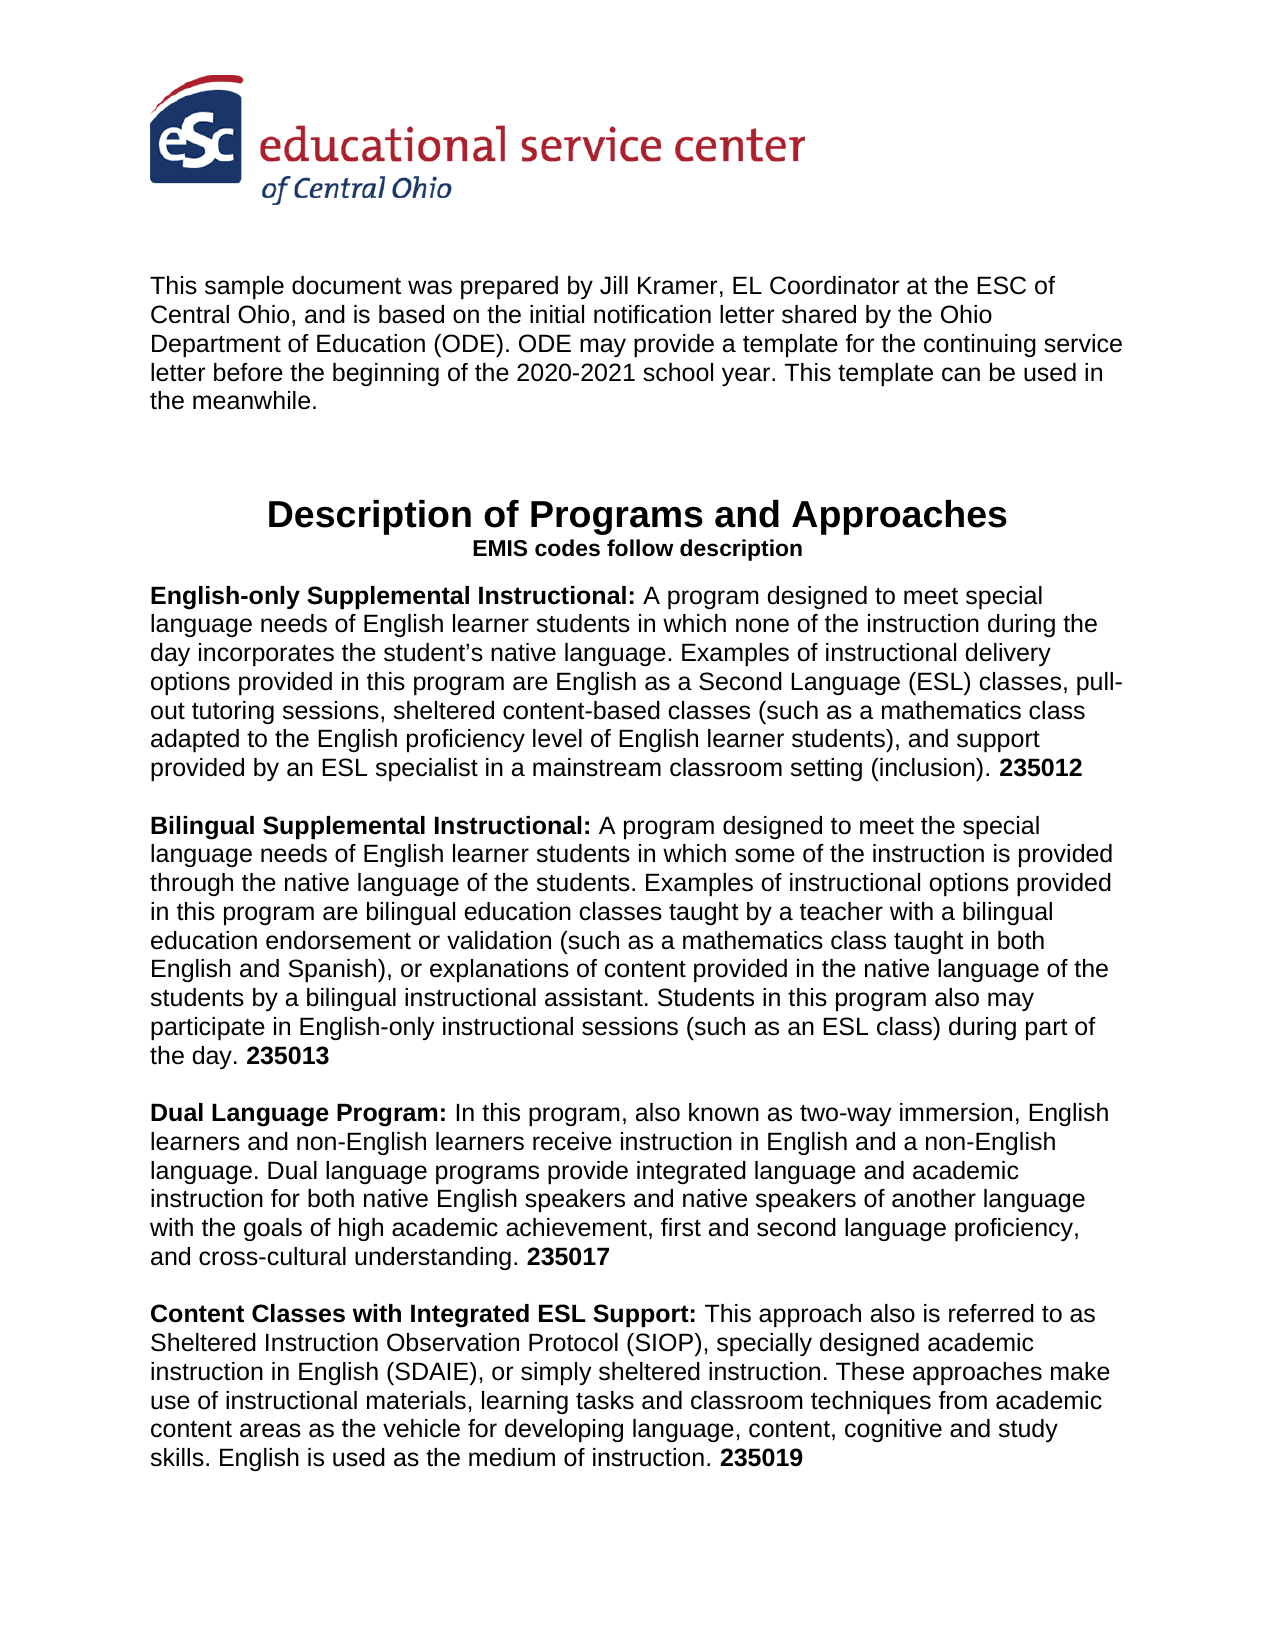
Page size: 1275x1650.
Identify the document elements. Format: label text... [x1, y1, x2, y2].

text English-only Supplemental Instructional: A program designed to meet special language needs of English learner students in which none of the instruction during the day incorporates the student’s native language. Examples of instructional delivery options provided in this program are English as a Second Language (ESL) classes, pull-out tutoring sessions, sheltered content-based classes (such as a mathematics class adapted to the English proficiency level of English learner students), and support provided by an ESL specialist in a mainstream classroom setting (inclusion). 235012 [150, 581, 1125, 782]
text This sample document was prepared by Jill Kramer, EL Coordinator at the ESC of Central Ohio, and is based on the initial notification letter shared by the Ohio Department of Education (ODE). ODE may provide a template for the continuing service letter before the beginning of the 2020-2021 school year. This template can be used in the meanwhile. [150, 271, 1125, 415]
text Dual Language Program: In this program, also known as two-way immersion, English learners and non-English learners receive instruction in English and a non-English language. Dual language programs provide integrated language and academic instruction for both native English speakers and native speakers of another language with the goals of high academic achievement, first and second language proficiency, and cross-cultural understanding. 235017 [150, 1098, 1125, 1271]
text Content Classes with Integrated ESL Support: This approach also is referred to as Sheltered Instruction Observation Protocol (SIOP), specially designed academic instruction in English (SDAIE), or simply sheltered instruction. These approaches make use of instructional materials, learning tasks and classroom techniques from academic content areas as the vehicle for developing language, content, cognitive and study skills. English is used as the medium of instruction. 235019 [150, 1299, 1125, 1472]
text EMIS codes follow description [150, 535, 1125, 561]
text Description of Programs and Approaches [150, 492, 1125, 535]
picture [150, 75, 805, 205]
text Bilingual Supplemental Instructional: A program designed to meet the special language needs of English learner students in which some of the instruction is provided through the native language of the students. Examples of instructional options provided in this program are bilingual education classes taught by a teacher with a bilingual education endorsement or validation (such as a mathematics class taught in both English and Spanish), or explanations of content provided in the native language of the students by a bilingual instructional assistant. Students in this program also may participate in English-only instructional sessions (such as an ESL class) during part of the day. 235013 [150, 811, 1125, 1069]
